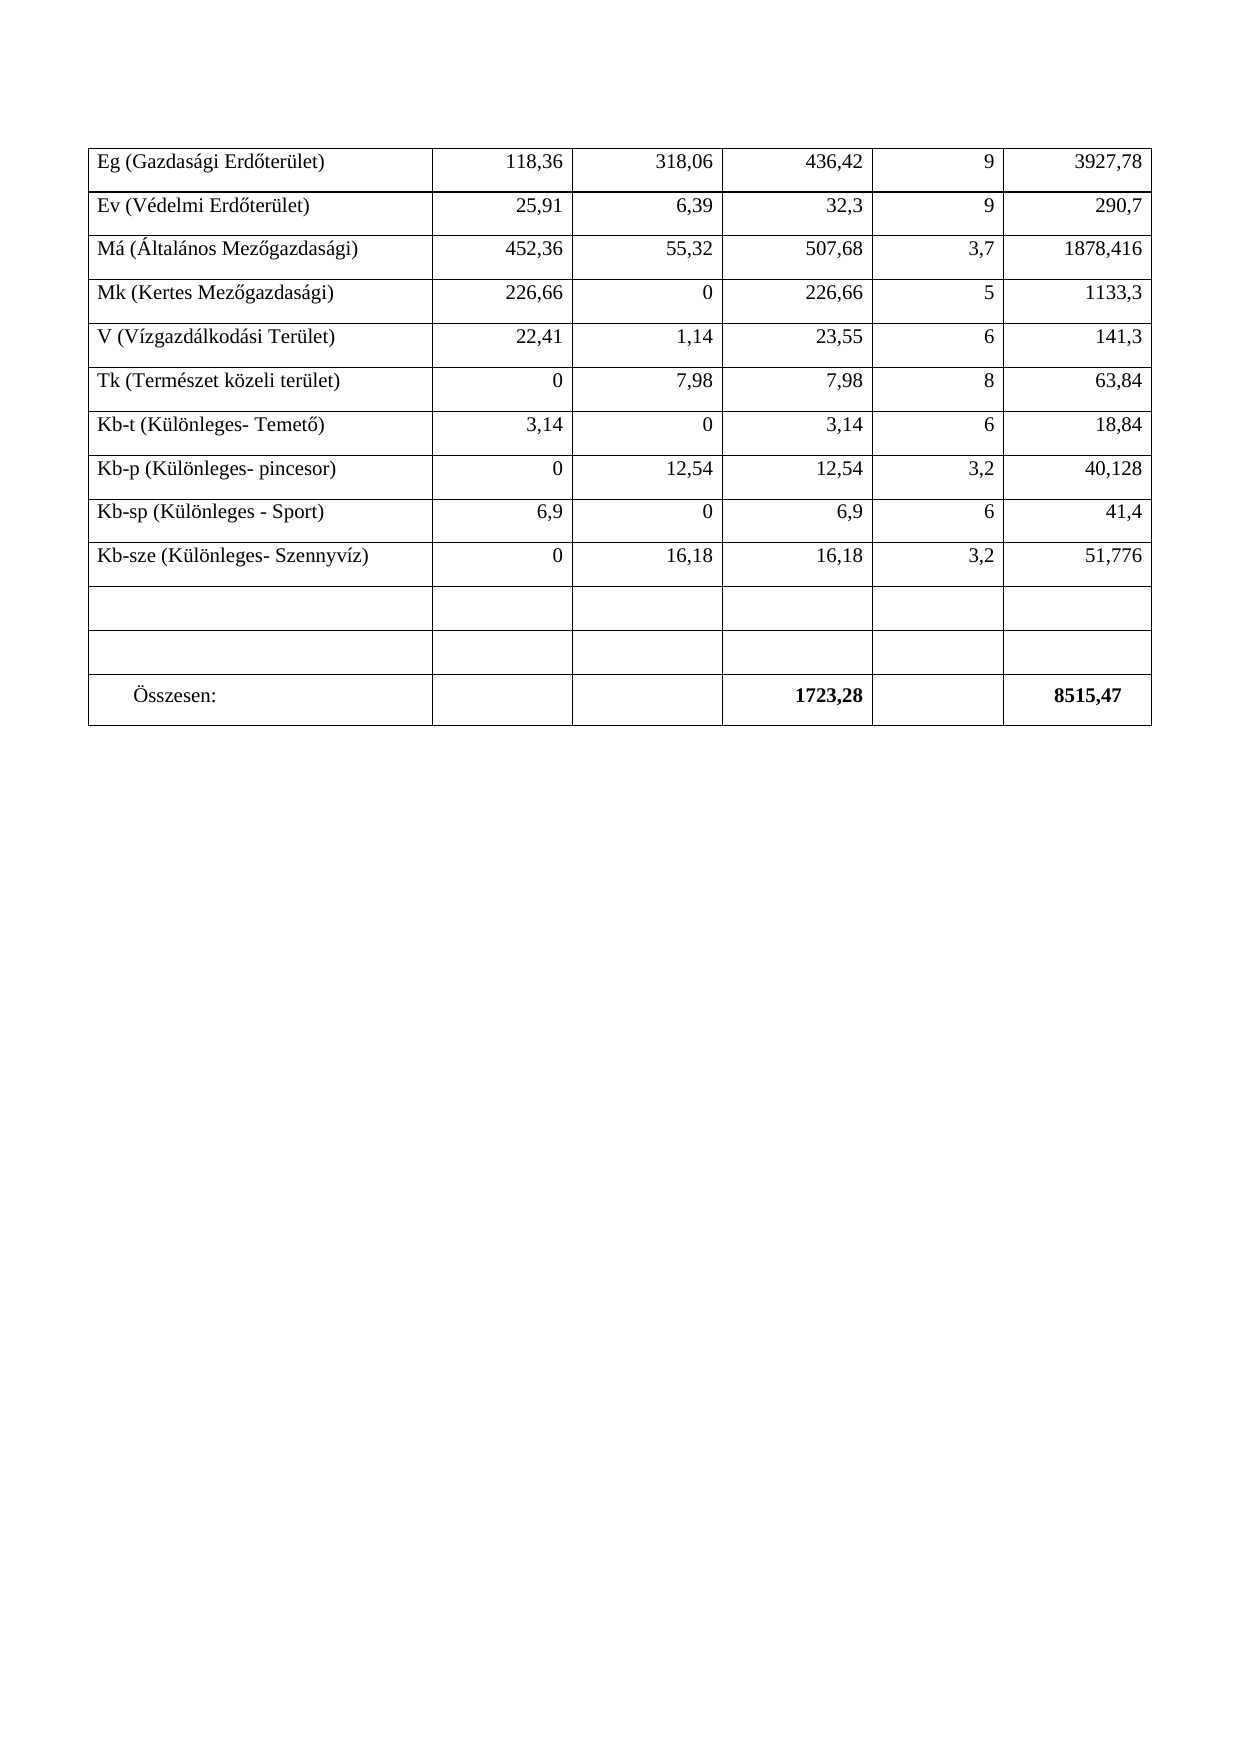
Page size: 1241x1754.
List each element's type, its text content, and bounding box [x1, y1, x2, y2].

table_cell 507,68 [723, 236, 872, 279]
table_cell 0 [573, 412, 722, 454]
table_cell 1,14 [573, 324, 722, 367]
table_cell 6,9 [723, 500, 872, 542]
table_cell 5 [873, 280, 1003, 323]
table_cell 12,54 [723, 456, 872, 498]
table_cell Má (Általános Mezőgazdasági) [89, 236, 432, 279]
table_cell 0 [573, 500, 722, 542]
table_cell [1004, 631, 1151, 674]
table_cell 22,41 [433, 324, 572, 367]
table_cell [433, 631, 572, 674]
table_cell 0 [433, 456, 572, 498]
table_cell 23,55 [723, 324, 872, 367]
table_cell 0 [433, 543, 572, 586]
table_cell Kb-t (Különleges- Temető) [89, 412, 432, 454]
table_cell 1723,28 [723, 675, 872, 725]
table_cell 12,54 [573, 456, 722, 498]
table_cell 318,06 [573, 149, 722, 191]
table_cell Eg (Gazdasági Erdőterület) [89, 149, 432, 191]
table_cell 3927,78 [1004, 149, 1151, 191]
table_cell 141,3 [1004, 324, 1151, 367]
table_cell 25,91 [433, 193, 572, 235]
table_cell 1878,416 [1004, 236, 1151, 279]
table_cell 3,2 [873, 543, 1003, 586]
table_cell 8515,47 [1004, 675, 1151, 725]
table_cell 118,36 [433, 149, 572, 191]
table_cell Mk (Kertes Mezőgazdasági) [89, 280, 432, 323]
table_cell [873, 587, 1003, 630]
table_cell 7,98 [723, 368, 872, 411]
table_cell 6,39 [573, 193, 722, 235]
table_cell Kb-sze (Különleges- Szennyvíz) [89, 543, 432, 586]
table_cell [89, 631, 432, 674]
table_cell 41,4 [1004, 500, 1151, 542]
table_cell 0 [433, 368, 572, 411]
table_cell Ev (Védelmi Erdőterület) [89, 193, 432, 235]
table_cell [1004, 587, 1151, 630]
table_cell V (Vízgazdálkodási Terület) [89, 324, 432, 367]
table_cell 55,32 [573, 236, 722, 279]
table_cell [433, 587, 572, 630]
table_cell 436,42 [723, 149, 872, 191]
table_cell 6,9 [433, 500, 572, 542]
table_cell 40,128 [1004, 456, 1151, 498]
table_cell 8 [873, 368, 1003, 411]
table_cell [723, 631, 872, 674]
table_cell Összesen: [89, 675, 432, 725]
table_cell [873, 631, 1003, 674]
table_cell 3,2 [873, 456, 1003, 498]
table_cell 9 [873, 149, 1003, 191]
table_cell 6 [873, 324, 1003, 367]
table_cell 290,7 [1004, 193, 1151, 235]
table_cell [573, 631, 722, 674]
table_cell 3,7 [873, 236, 1003, 279]
table_cell Kb-p (Különleges- pincesor) [89, 456, 432, 498]
table_cell 226,66 [433, 280, 572, 323]
table_cell 3,14 [723, 412, 872, 454]
table_cell 16,18 [723, 543, 872, 586]
table_cell 7,98 [573, 368, 722, 411]
table_cell 6 [873, 412, 1003, 454]
table_cell 32,3 [723, 193, 872, 235]
table_cell [433, 675, 572, 725]
table_cell 452,36 [433, 236, 572, 279]
table_cell 51,776 [1004, 543, 1151, 586]
table_cell Tk (Természet közeli terület) [89, 368, 432, 411]
table_cell 1133,3 [1004, 280, 1151, 323]
table_cell [573, 587, 722, 630]
table_cell 226,66 [723, 280, 872, 323]
table_cell 63,84 [1004, 368, 1151, 411]
table_cell 16,18 [573, 543, 722, 586]
table_cell 18,84 [1004, 412, 1151, 454]
table_cell [89, 587, 432, 630]
table_cell 0 [573, 280, 722, 323]
table_cell 3,14 [433, 412, 572, 454]
table_cell 9 [873, 193, 1003, 235]
table_cell Kb-sp (Különleges - Sport) [89, 500, 432, 542]
table_cell [873, 675, 1003, 725]
table_cell [573, 675, 722, 725]
table_cell [723, 587, 872, 630]
table_cell 6 [873, 500, 1003, 542]
